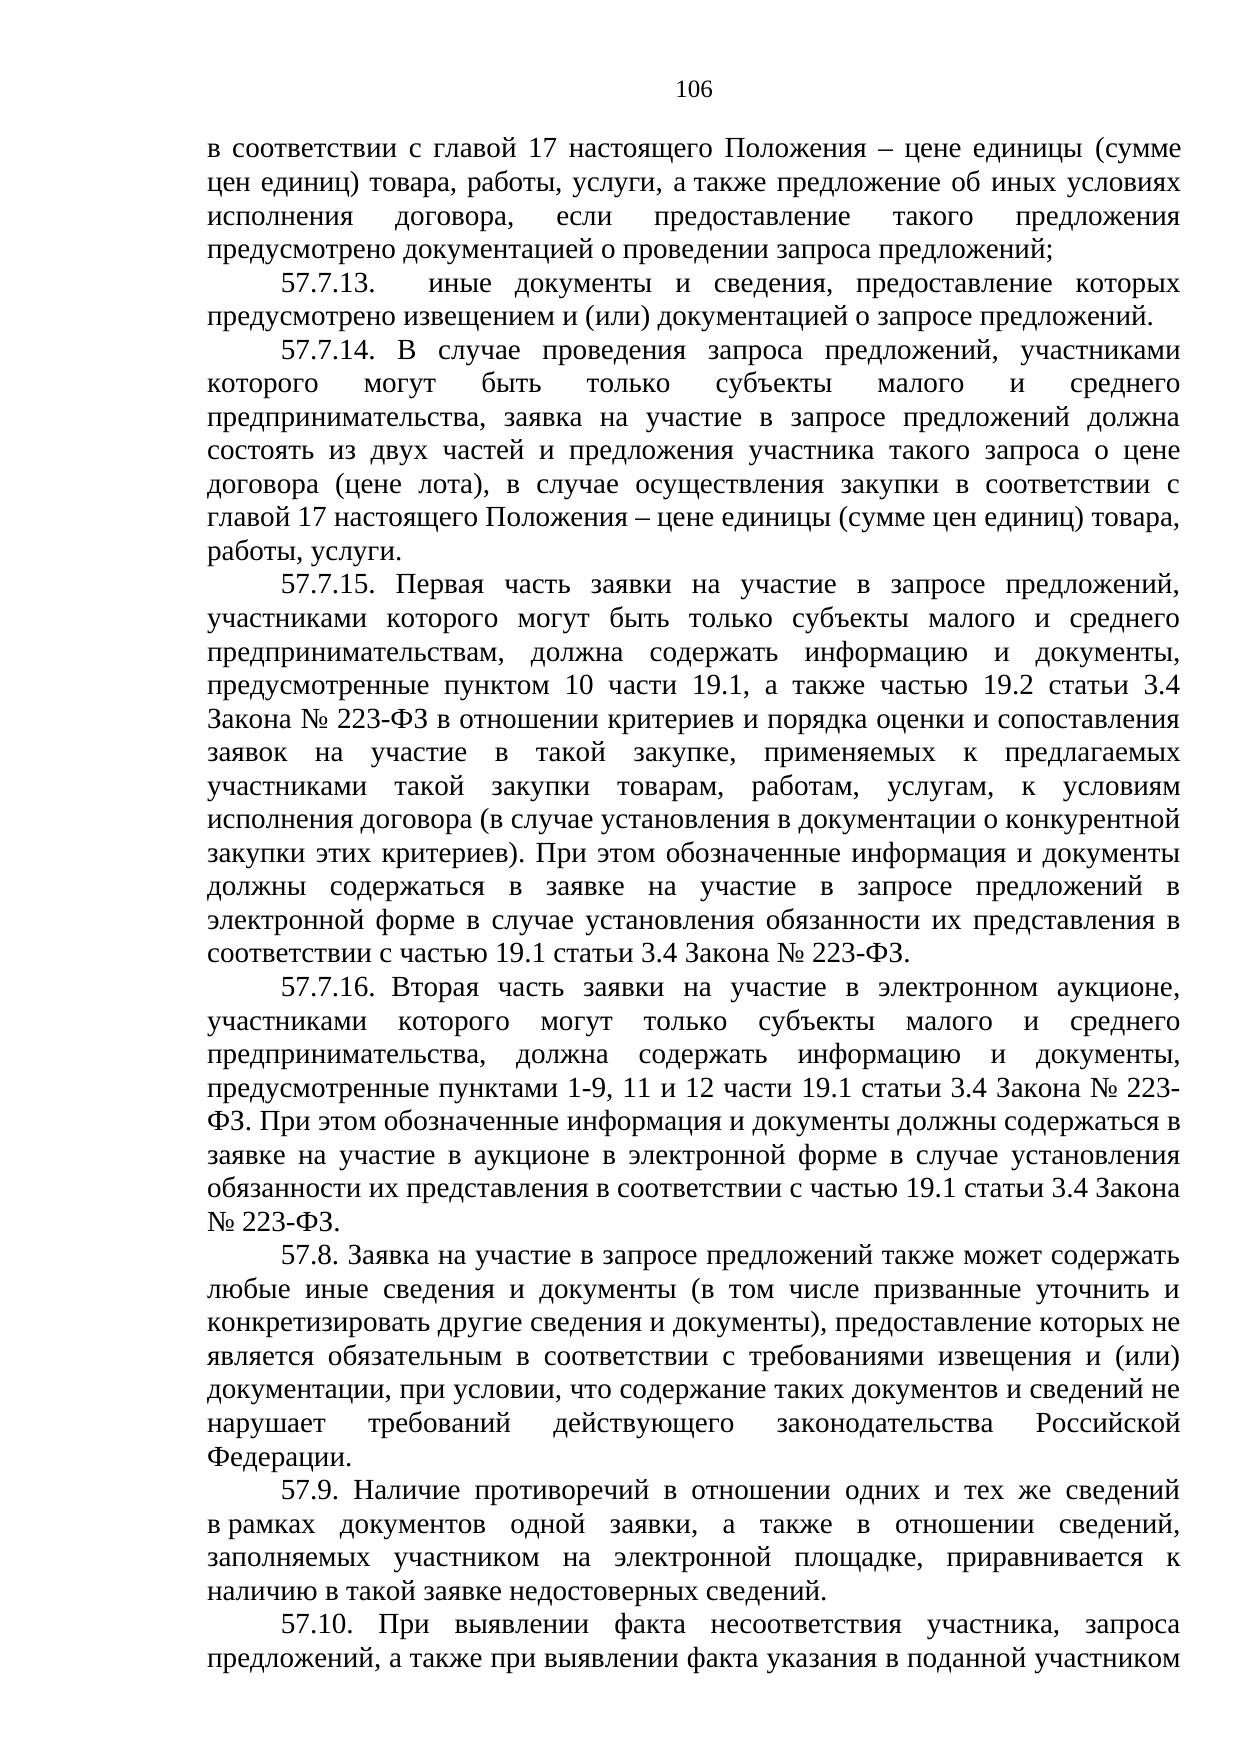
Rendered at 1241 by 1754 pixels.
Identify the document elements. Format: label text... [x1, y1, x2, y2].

text 57.8. Заявка на участие в запросе предложений также может содержать любые иные сведения и документы (в том числе призванные уточнить и конкретизировать другие сведения и документы), предоставление которых не является обязательным в соответствии с требованиями извещения и (или) документации, при условии, что содержание таких документов и сведений не нарушает требований действующего законодательства Российской Федерации. [207, 1237, 1181, 1472]
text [207, 1606, 1181, 1673]
text 57.7.15. Первая часть заявки на участие в запросе предложений, участниками которого могут быть только субъекты малого и среднего предпринимательствам, должна содержать информацию и документы, предусмотренные пунктом 10 части 19.1, а также частью 19.2 статьи 3.4 Закона № 223-ФЗ в отношении критериев и порядка оценки и сопоставления заявок на участие в такой закупке, применяемых к предлагаемых участниками такой закупки товарам, работам, услугам, к условиям исполнения договора (в случае установления в документации о конкурентной закупки этих критериев). При этом обозначенные информация и документы должны содержаться в заявке на участие в запросе предложений в электронной форме в случае установления обязанности их представления в соответствии с частью 19.1 статьи 3.4 Закона № 223-ФЗ. [207, 567, 1181, 969]
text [207, 131, 1181, 265]
text 57.7.16. Вторая часть заявки на участие в электронном аукционе, участниками которого могут только субъекты малого и среднего предпринимательства, должна содержать информацию и документы, предусмотренные пунктами 1-9, 11 и 12 части 19.1 статьи 3.4 Закона № 223-ФЗ. При этом обозначенные информация и документы должны содержаться в заявке на участие в аукционе в электронной форме в случае установления обязанности их представления в соответствии с частью 19.1 статьи 3.4 Закона № 223-ФЗ. [207, 969, 1181, 1237]
text 57.7.13. иные документы и сведения, предоставление которых предусмотрено извещением и (или) документацией о запросе предложений. [207, 265, 1181, 332]
text 57.9. Наличие противоречий в отношении одних и тех же сведений в рамках документов одной заявки, а также в отношении сведений, заполняемых участником на электронной площадке, приравнивается к наличию в такой заявке недостоверных сведений. [207, 1472, 1181, 1606]
text 57.7.14. В случае проведения запроса предложений, участниками которого могут быть только субъекты малого и среднего предпринимательства, заявка на участие в запросе предложений должна состоять из двух частей и предложения участника такого запроса о цене договора (цене лота), в случае осуществления закупки в соответствии с главой 17 настоящего Положения – цене единицы (сумме цен единиц) товара, работы, услуги. [207, 332, 1181, 567]
